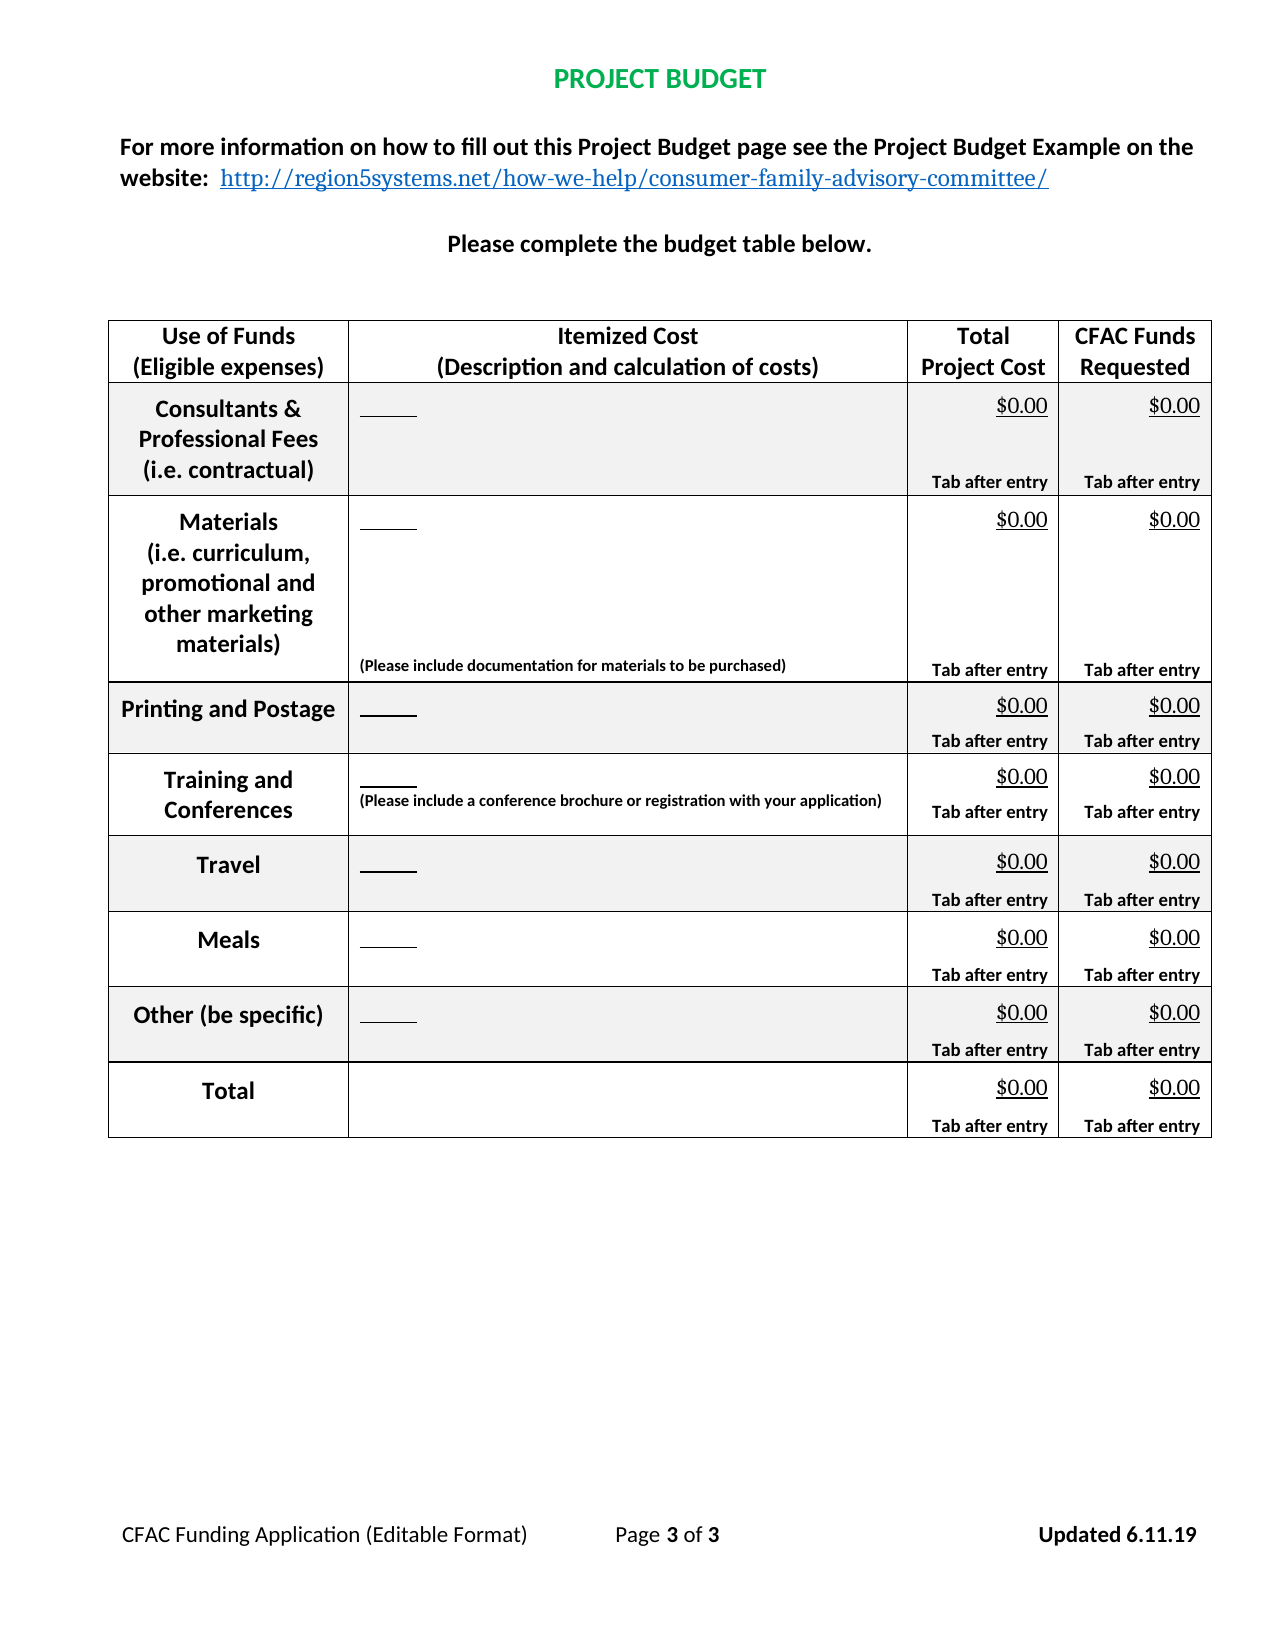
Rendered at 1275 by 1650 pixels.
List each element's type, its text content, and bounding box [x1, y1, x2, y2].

table_cell (Please include documentation for materials to be purchased) [349, 496, 907, 681]
table_cell Travel [109, 836, 348, 911]
table_header Use of Funds (Eligible expenses) [109, 321, 348, 382]
table_cell $0.00 Tab after entry [1059, 683, 1211, 752]
table_cell $0.00 Tab after entry [1059, 496, 1211, 681]
text Project Budget [120, 60, 1200, 96]
table_cell (Please include a conference brochure or registration with your application) [349, 754, 907, 835]
table_cell $0.00 Tab after entry [908, 1063, 1058, 1137]
table_cell $0.00 Tab after entry [1059, 754, 1211, 835]
table_cell Printing and Postage [109, 683, 348, 752]
table_cell $0.00 Tab after entry [908, 496, 1058, 681]
table_header Total Project Cost [908, 321, 1058, 382]
table_cell Other (be specific) [109, 987, 348, 1061]
table_cell [349, 912, 907, 986]
table_cell $0.00 Tab after entry [1059, 987, 1211, 1061]
table_cell $0.00 Tab after entry [908, 383, 1058, 495]
table_cell Meals [109, 912, 348, 986]
table_cell $0.00 Tab after entry [1059, 836, 1211, 911]
table_cell $0.00 Tab after entry [908, 754, 1058, 835]
table_cell Training and Conferences [109, 754, 348, 835]
text Please complete the budget table below. [120, 228, 1200, 258]
table_cell $0.00 Tab after entry [1059, 912, 1211, 986]
table_cell Total [109, 1063, 348, 1137]
table_cell [349, 836, 907, 911]
table_cell Consultants & Professional Fees (i.e. contractual) [109, 383, 348, 495]
table_cell $0.00 Tab after entry [908, 836, 1058, 911]
table_cell $0.00 Tab after entry [908, 683, 1058, 752]
table_cell [349, 1063, 907, 1137]
table_cell $0.00 Tab after entry [1059, 383, 1211, 495]
table_header Itemized Cost (Description and calculation of costs) [349, 321, 907, 382]
table_cell [349, 383, 907, 495]
table_cell $0.00 Tab after entry [908, 912, 1058, 986]
table_header CFAC Funds Requested [1059, 321, 1211, 382]
table_cell [349, 683, 907, 752]
table_cell Materials (i.e. curriculum, promotional and other marketing materials) [109, 496, 348, 681]
table_cell $0.00 Tab after entry [908, 987, 1058, 1061]
table_cell [349, 987, 907, 1061]
text For more information on how to fill out this Project Budget page see the Project Budget Example on the website: http://region5systems.net/how-we-help/consumer-family-advisory-committee/ [120, 131, 1200, 192]
table_cell $0.00 Tab after entry [1059, 1063, 1211, 1137]
